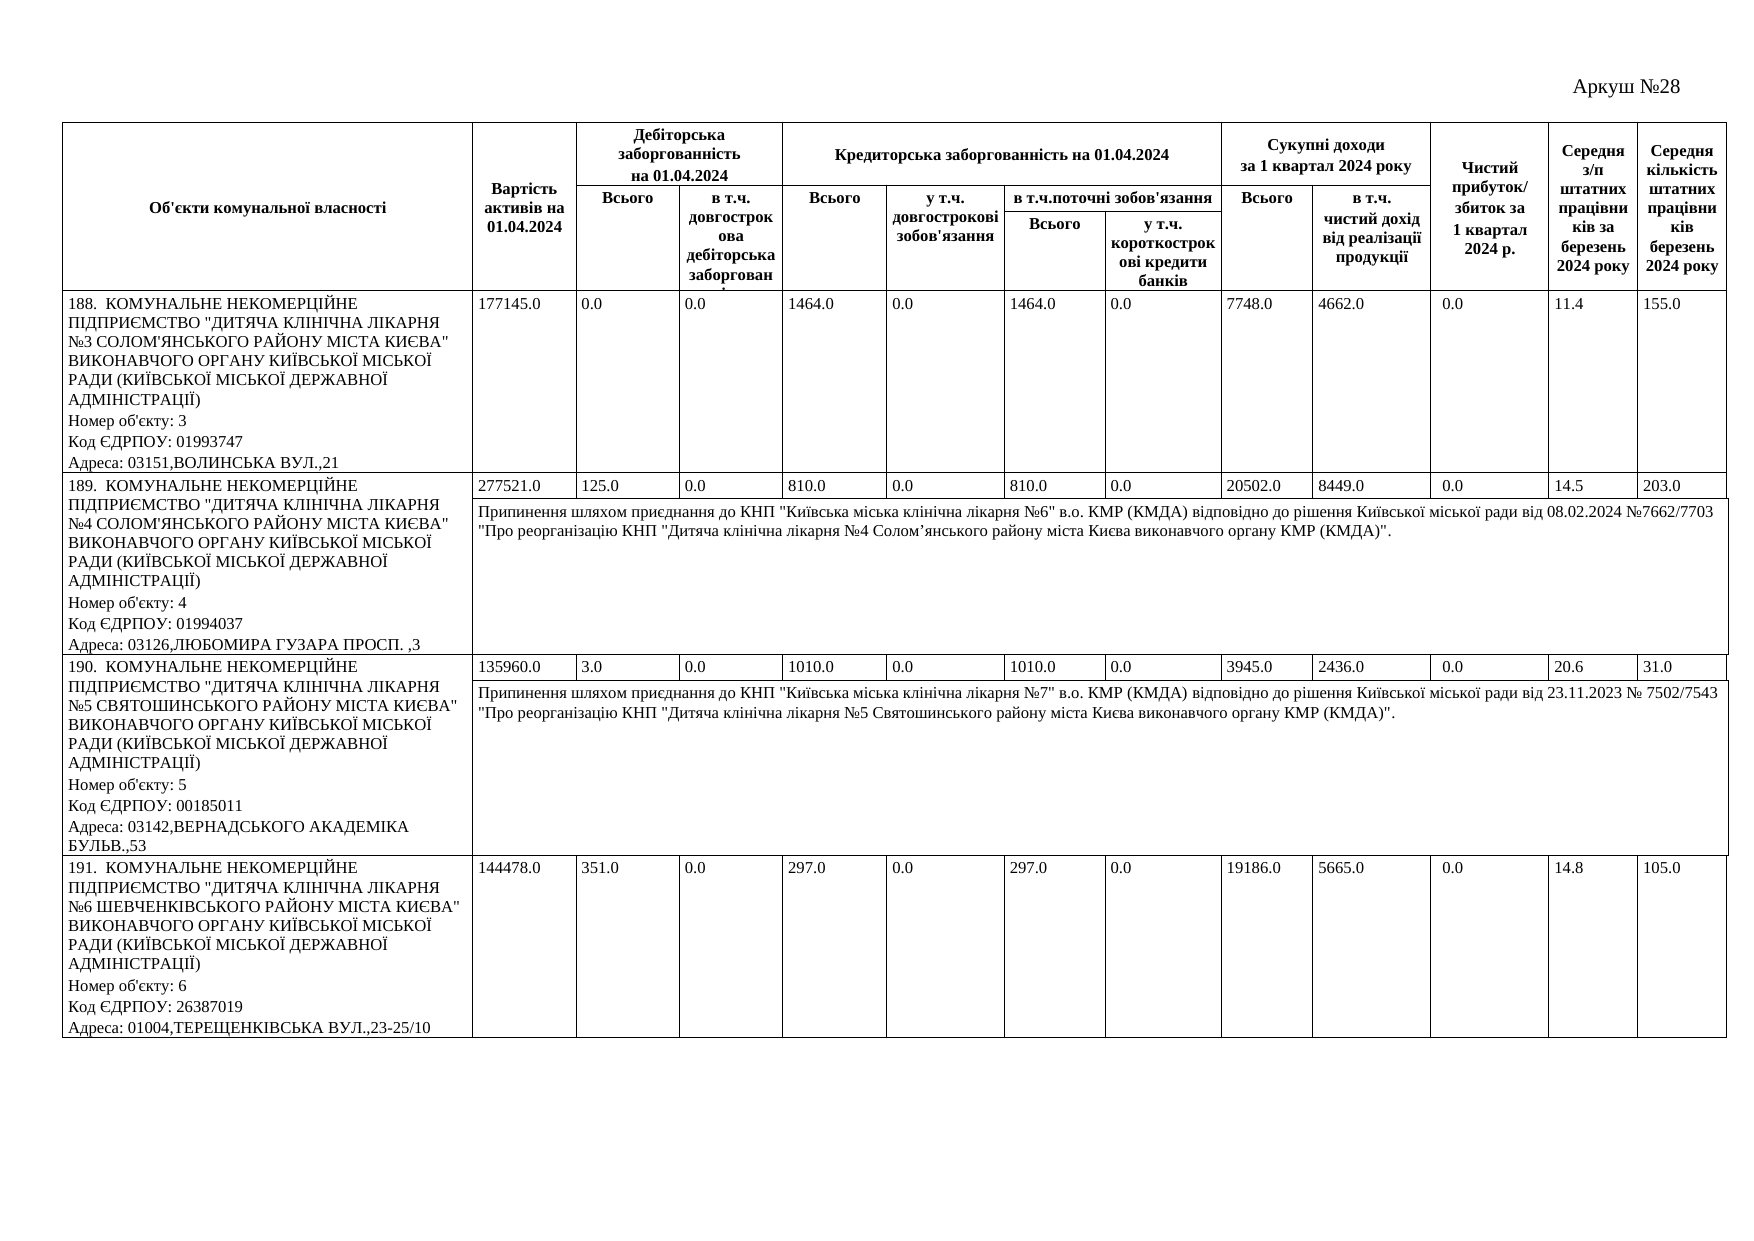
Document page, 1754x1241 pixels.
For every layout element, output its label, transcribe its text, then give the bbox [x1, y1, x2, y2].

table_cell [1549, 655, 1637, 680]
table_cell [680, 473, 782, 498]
table_header Середня кількість штатних працівників березень 2024 року [1638, 123, 1726, 290]
table_cell в т.ч. чистий дохід від реалізації продукції [1313, 186, 1430, 290]
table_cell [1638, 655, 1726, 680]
table_header Об'єкти комунальної власності [63, 123, 472, 290]
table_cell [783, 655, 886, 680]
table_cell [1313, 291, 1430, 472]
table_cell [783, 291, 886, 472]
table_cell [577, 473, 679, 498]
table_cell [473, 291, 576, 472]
table_cell в т.ч.поточні зобов'язання [1005, 186, 1221, 211]
table_cell Всього [1222, 186, 1312, 290]
table_cell у т.ч. короткострокові кредити банків [1106, 212, 1221, 290]
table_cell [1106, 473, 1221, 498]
table_header Середня з/п штатних працівників за березень 2024 року [1549, 123, 1637, 290]
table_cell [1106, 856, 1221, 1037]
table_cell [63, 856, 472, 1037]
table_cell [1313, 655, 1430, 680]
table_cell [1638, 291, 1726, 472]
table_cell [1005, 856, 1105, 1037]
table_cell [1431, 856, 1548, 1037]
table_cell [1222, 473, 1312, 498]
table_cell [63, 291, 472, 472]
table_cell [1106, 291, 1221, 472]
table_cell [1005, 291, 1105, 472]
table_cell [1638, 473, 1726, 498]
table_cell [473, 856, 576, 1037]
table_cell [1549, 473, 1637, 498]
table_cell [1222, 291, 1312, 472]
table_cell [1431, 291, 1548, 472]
table_cell Всього [783, 186, 886, 290]
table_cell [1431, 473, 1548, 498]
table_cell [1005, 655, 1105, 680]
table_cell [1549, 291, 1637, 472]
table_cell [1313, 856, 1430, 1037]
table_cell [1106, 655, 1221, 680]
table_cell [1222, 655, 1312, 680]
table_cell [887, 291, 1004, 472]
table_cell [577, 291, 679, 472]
table_header Дебіторська заборгованність на 01.04.2024 [577, 123, 782, 184]
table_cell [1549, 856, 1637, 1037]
table_cell в т.ч. довгострокова дебіторська заборгованність [680, 186, 782, 290]
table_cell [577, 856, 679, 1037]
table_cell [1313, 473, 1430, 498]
table_cell Всього [577, 186, 679, 290]
table_header Кредиторська заборгованність на 01.04.2024 [783, 123, 1221, 184]
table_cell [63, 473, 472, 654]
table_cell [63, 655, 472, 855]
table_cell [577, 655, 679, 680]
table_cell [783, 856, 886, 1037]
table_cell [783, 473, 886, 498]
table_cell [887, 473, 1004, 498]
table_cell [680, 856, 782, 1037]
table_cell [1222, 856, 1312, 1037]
table_cell у т.ч. довгострокові зобов'язання [887, 186, 1004, 290]
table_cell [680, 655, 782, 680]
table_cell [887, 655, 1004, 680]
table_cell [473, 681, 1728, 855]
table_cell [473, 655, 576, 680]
table_header Чистий прибуток/ збиток за 1 квартал 2024 р. [1431, 123, 1548, 290]
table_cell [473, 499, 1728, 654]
table_header Вартість активів на 01.04.2024 [473, 123, 576, 290]
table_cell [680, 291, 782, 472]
table_header Сукупні доходи за 1 квартал 2024 року [1222, 123, 1430, 184]
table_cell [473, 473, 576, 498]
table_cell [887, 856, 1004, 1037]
table_cell Всього [1005, 212, 1105, 290]
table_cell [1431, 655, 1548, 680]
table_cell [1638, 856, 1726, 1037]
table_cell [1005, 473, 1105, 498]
